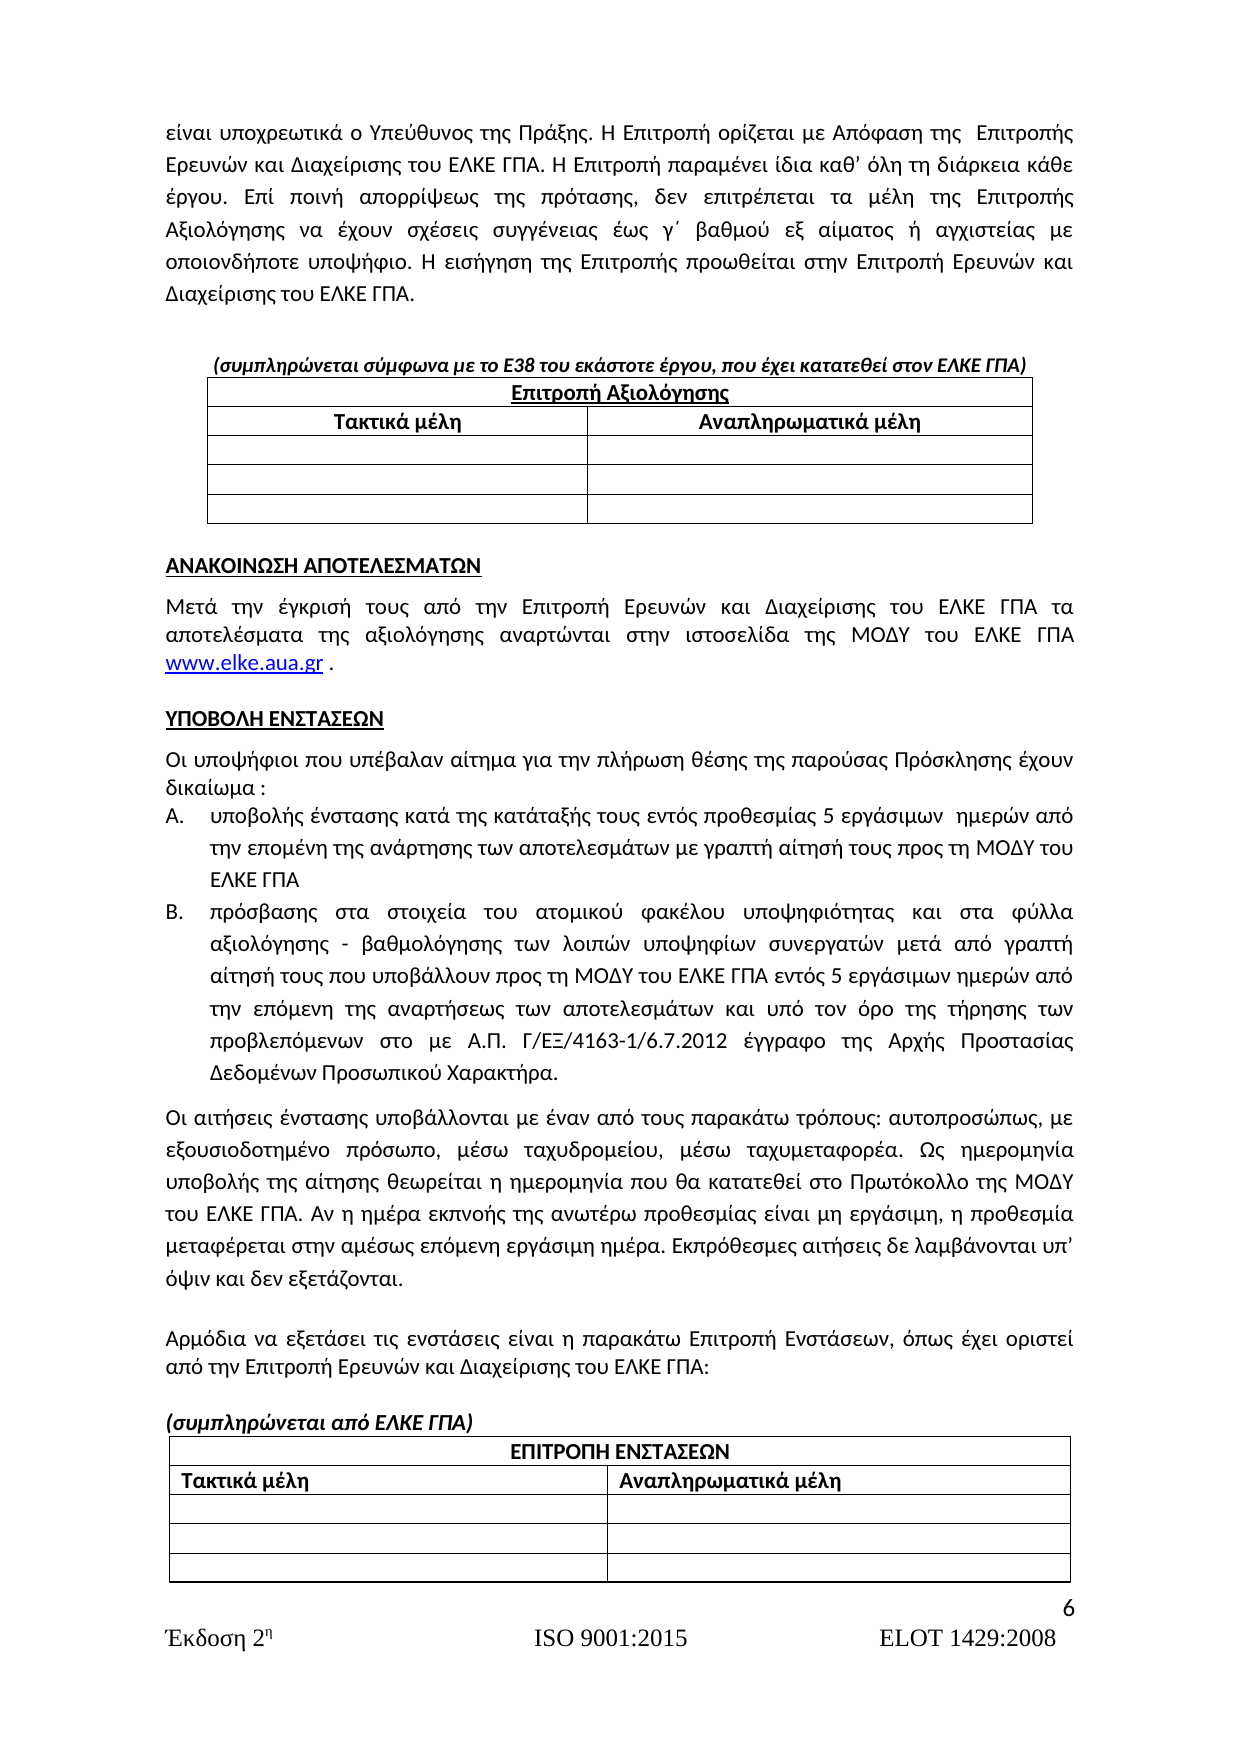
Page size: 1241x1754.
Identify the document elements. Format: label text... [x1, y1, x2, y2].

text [165, 118, 1075, 307]
text ΥΠΟΒΟΛΗ ΕΝΣΤΑΣΕΩΝ [165, 704, 1075, 732]
text Μετά την έγκρισή τους από την Επιτροπή Ερευνών και Διαχείρισης του ΕΛΚΕ ΓΠΑ τα αποτελέσματα της αξιολόγησης αναρτώνται στην ιστοσελίδα της ΜΟΔΥ του ΕΛΚΕ ΓΠΑ www.elke.aua.gr . [165, 592, 1075, 676]
table_cell [208, 465, 587, 493]
table_cell [608, 1495, 1070, 1523]
list πρόσβασης στα στοιχεία του ατομικού φακέλου υποψηφιότητας και στα φύλλα αξιολόγησης - βαθμολόγησης των λοιπών υποψηφίων συνεργατών μετά από γραπτή αίτησή τους που υποβάλλουν προς τη ΜΟΔΥ του ΕΛΚΕ ΓΠΑ εντός 5 εργάσιμων ημερών από την επόμενη της αναρτήσεως των αποτελεσμάτων και υπό τον όρο της τήρησης των προβλεπόμενων στο με Α.Π. Γ/ΕΞ/4163-1/6.7.2012 έγγραφο της Αρχής Προστασίας Δεδομένων Προσωπικού Χαρακτήρα. [165, 897, 1075, 1086]
text (συμπληρώνεται από ΕΛΚΕ ΓΠΑ) [165, 1408, 1075, 1436]
table_cell [170, 1554, 607, 1581]
table_cell [588, 495, 1032, 522]
table_header Επιτροπή Αξιολόγησης [208, 378, 1032, 406]
list υποβολής ένστασης κατά της κατάταξής τους εντός προθεσμίας 5 εργάσιμων ημερών από την επομένη της ανάρτησης των αποτελεσμάτων με γραπτή αίτησή τους προς τη ΜΟΔΥ του ΕΛΚΕ ΓΠΑ [165, 801, 1075, 893]
text Οι υποψήφιοι που υπέβαλαν αίτημα για την πλήρωση θέσης της παρούσας Πρόσκλησης έχουν δικαίωμα : [165, 745, 1075, 801]
table_cell Τακτικά μέλη [208, 407, 587, 435]
table_cell [588, 436, 1032, 464]
text ΑΝΑΚΟΙΝΩΣΗ ΑΠΟΤΕΛΕΣΜΑΤΩΝ [165, 552, 1075, 579]
table_cell [608, 1524, 1070, 1552]
table_cell Αναπληρωματικά μέλη [608, 1466, 1070, 1494]
table_cell [208, 436, 587, 464]
text Οι αιτήσεις ένστασης υποβάλλονται με έναν από τους παρακάτω τρόπους: αυτοπροσώπως, με εξουσιοδοτημένο πρόσωπο, μέσω ταχυδρομείου, μέσω ταχυμεταφορέα. Ως ημερομηνία υποβολής της αίτησης θεωρείται η ημερομηνία που θα κατατεθεί στο Πρωτόκολλο της ΜΟΔΥ του ΕΛΚΕ ΓΠΑ. Αν η ημέρα εκπνοής της ανωτέρω προθεσμίας είναι μη εργάσιμη, η προθεσμία μεταφέρεται στην αμέσως επόμενη εργάσιμη ημέρα. Εκπρόθεσμες αιτήσεις δε λαμβάνονται υπ’ όψιν και δεν εξετάζονται. [165, 1103, 1075, 1292]
table_cell [170, 1524, 607, 1552]
table_cell [588, 465, 1032, 493]
table_header ΕΠΙΤΡΟΠΗ ΕΝΣΤΑΣΕΩΝ [170, 1437, 1070, 1465]
table_cell [208, 495, 587, 522]
table_cell [170, 1495, 607, 1523]
table_cell Αναπληρωματικά μέλη [588, 407, 1032, 435]
text Αρμόδια να εξετάσει τις ενστάσεις είναι η παρακάτω Επιτροπή Ενστάσεων, όπως έχει οριστεί από την Επιτροπή Ερευνών και Διαχείρισης του ΕΛΚΕ ΓΠΑ: [165, 1324, 1075, 1380]
table_cell Τακτικά μέλη [170, 1466, 607, 1494]
text (συμπληρώνεται σύμφωνα με το Ε38 του εκάστοτε έργου, που έχει κατατεθεί στον ΕΛΚΕ ΓΠΑ) [165, 352, 1075, 377]
table_cell [608, 1554, 1070, 1581]
